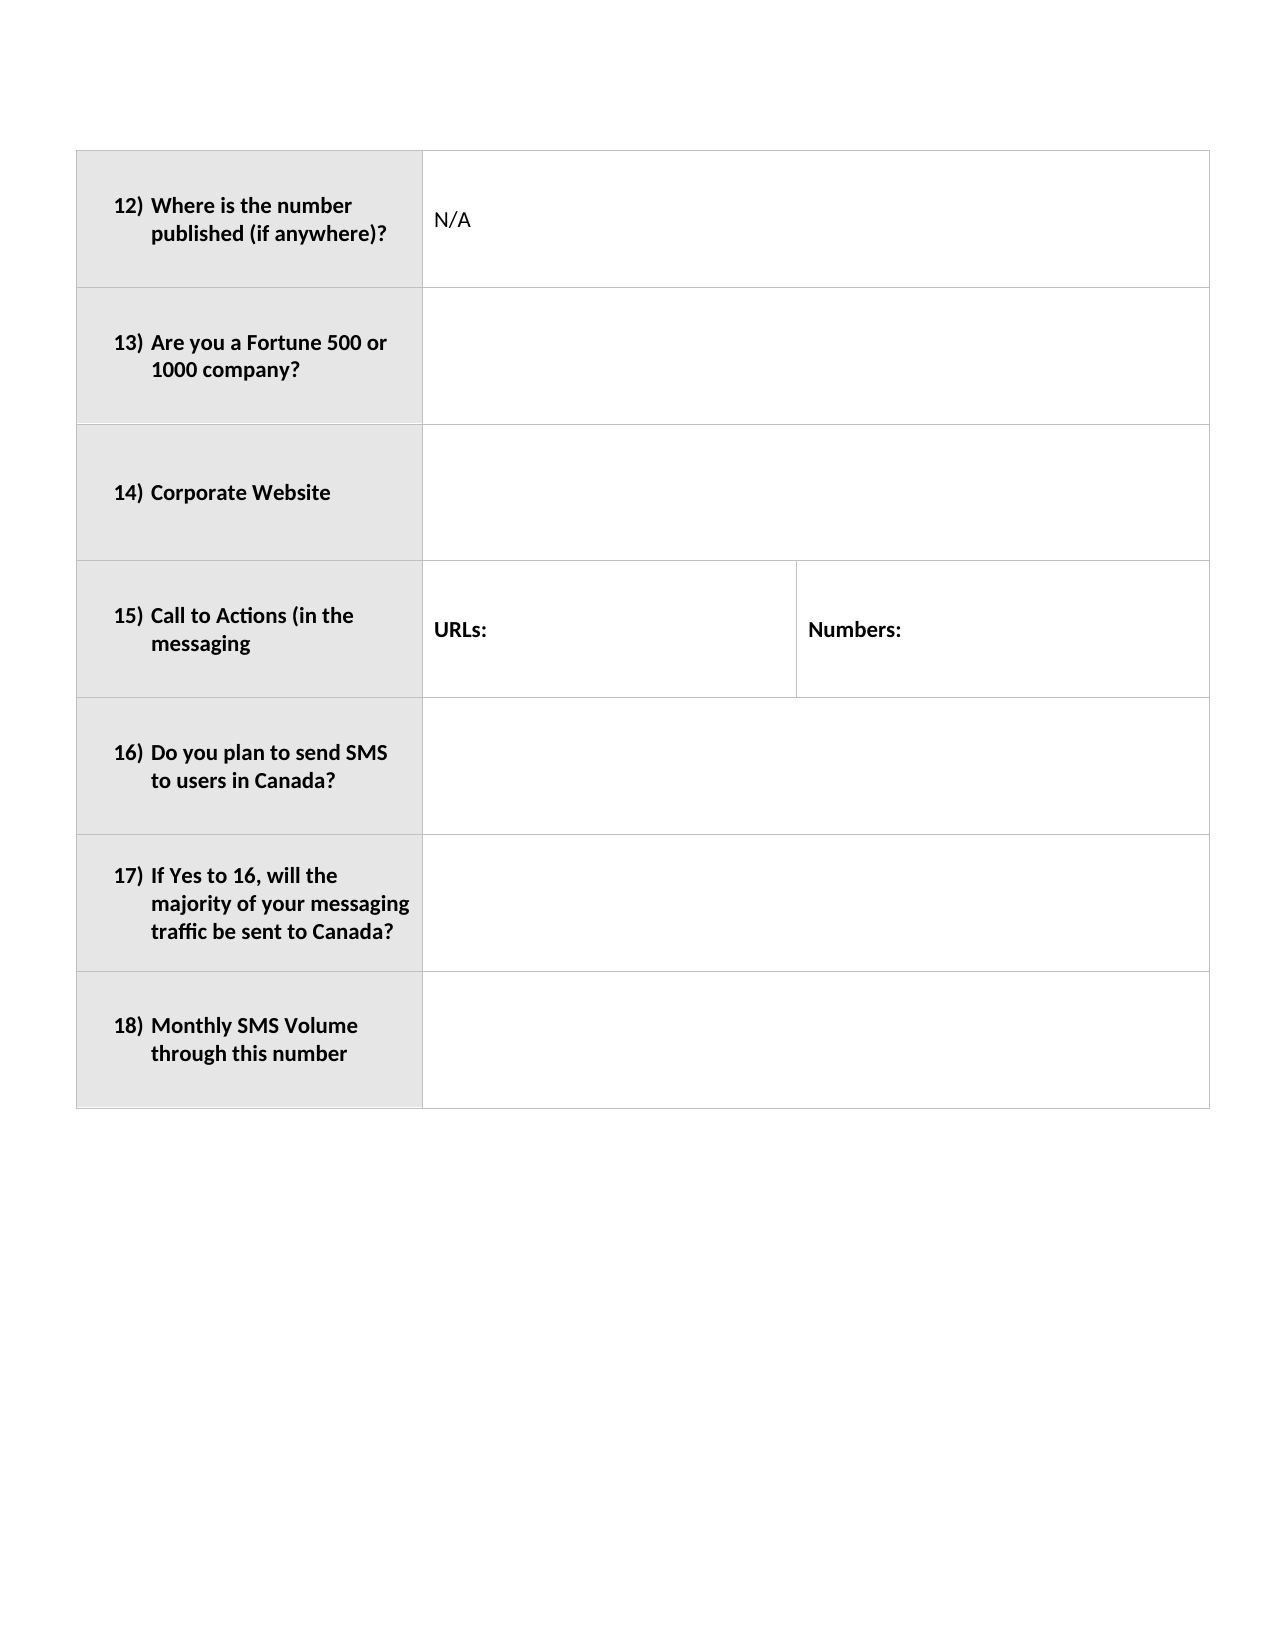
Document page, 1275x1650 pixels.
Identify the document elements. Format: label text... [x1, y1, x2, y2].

table_cell If Yes to 16, will the majority of your messaging traffic be sent to Canada? [77, 835, 422, 971]
table_cell [423, 288, 1209, 423]
table_cell Numbers: [797, 561, 1209, 697]
table_cell [423, 972, 1209, 1107]
table_cell URLs: [423, 561, 796, 697]
table_cell Monthly SMS Volume through this number [77, 972, 422, 1107]
table_cell N/A [423, 151, 1209, 287]
table_cell Call to Actions (in the messaging [77, 561, 422, 697]
table_cell [423, 835, 1209, 971]
table_cell Are you a Fortune 500 or 1000 company? [77, 288, 422, 423]
table_cell [423, 698, 1209, 834]
table_cell Corporate Website [77, 425, 422, 560]
table_cell [423, 425, 1209, 560]
table_cell Where is the number published (if anywhere)? [77, 151, 422, 287]
table_cell Do you plan to send SMS to users in Canada? [77, 698, 422, 834]
